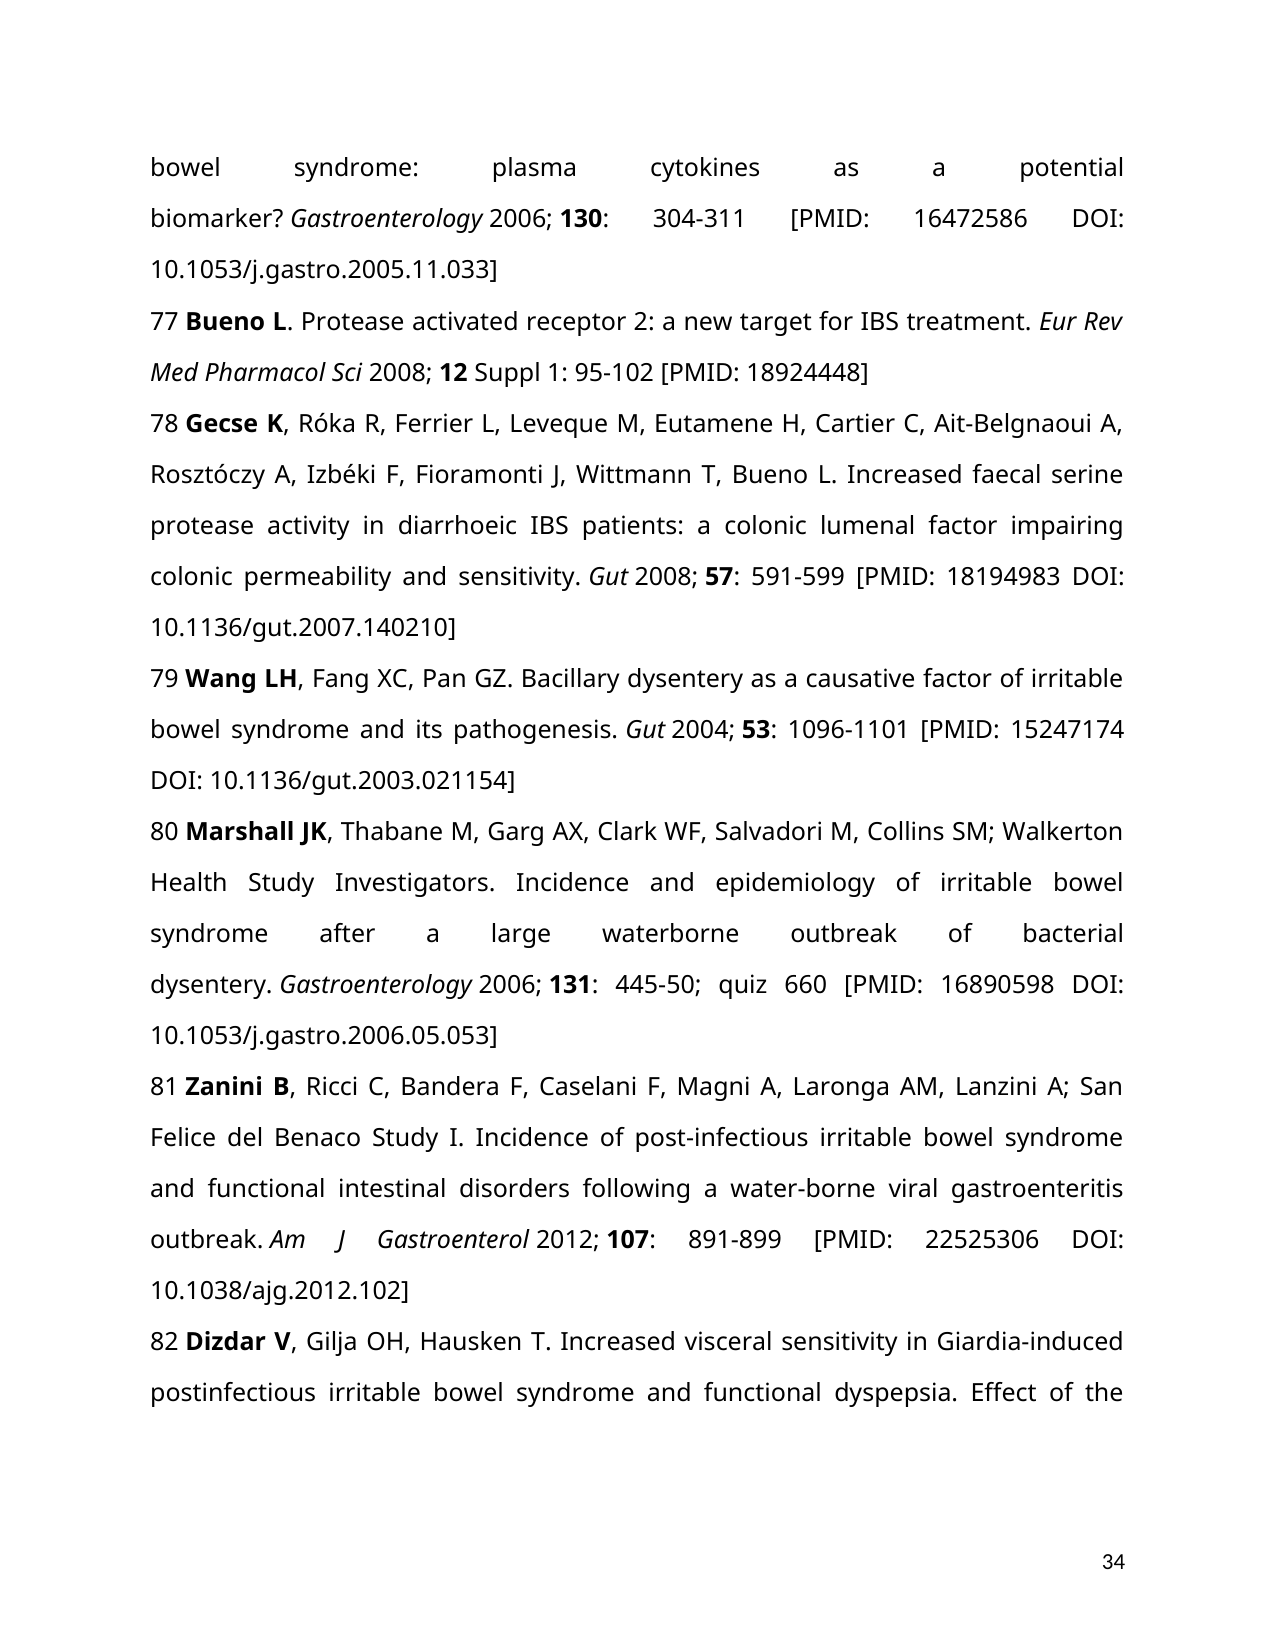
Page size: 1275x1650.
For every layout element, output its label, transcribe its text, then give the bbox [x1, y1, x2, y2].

text 78 Gecse K, Róka R, Ferrier L, Leveque M, Eutamene H, Cartier C, Ait-Belgnaoui A, Rosztóczy A, Izbéki F, Fioramonti J, Wittmann T, Bueno L. Increased faecal serine protease activity in diarrhoeic IBS patients: a colonic lumenal factor impairing colonic permeability and sensitivity. Gut 2008; 57: 591-599 [PMID: 18194983 DOI: 10.1136/gut.2007.140210] [150, 405, 1125, 643]
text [150, 150, 1125, 286]
text 77 Bueno L. Protease activated receptor 2: a new target for IBS treatment. Eur Rev Med Pharmacol Sci 2008; 12 Suppl 1: 95-102 [PMID: 18924448] [150, 303, 1125, 388]
text 79 Wang LH, Fang XC, Pan GZ. Bacillary dysentery as a causative factor of irritable bowel syndrome and its pathogenesis. Gut 2004; 53: 1096-1101 [PMID: 15247174 DOI: 10.1136/gut.2003.021154] [150, 660, 1125, 797]
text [150, 1324, 1125, 1409]
text 81 Zanini B, Ricci C, Bandera F, Caselani F, Magni A, Laronga AM, Lanzini A; San Felice del Benaco Study I. Incidence of post-infectious irritable bowel syndrome and functional intestinal disorders following a water-borne viral gastroenteritis outbreak. Am J Gastroenterol 2012; 107: 891-899 [PMID: 22525306 DOI: 10.1038/ajg.2012.102] [150, 1069, 1125, 1307]
text 80 Marshall JK, Thabane M, Garg AX, Clark WF, Salvadori M, Collins SM; Walkerton Health Study Investigators. Incidence and epidemiology of irritable bowel syndrome after a large waterborne outbreak of bacterial dysentery. Gastroenterology 2006; 131: 445-50; quiz 660 [PMID: 16890598 DOI: 10.1053/j.gastro.2006.05.053] [150, 813, 1125, 1052]
